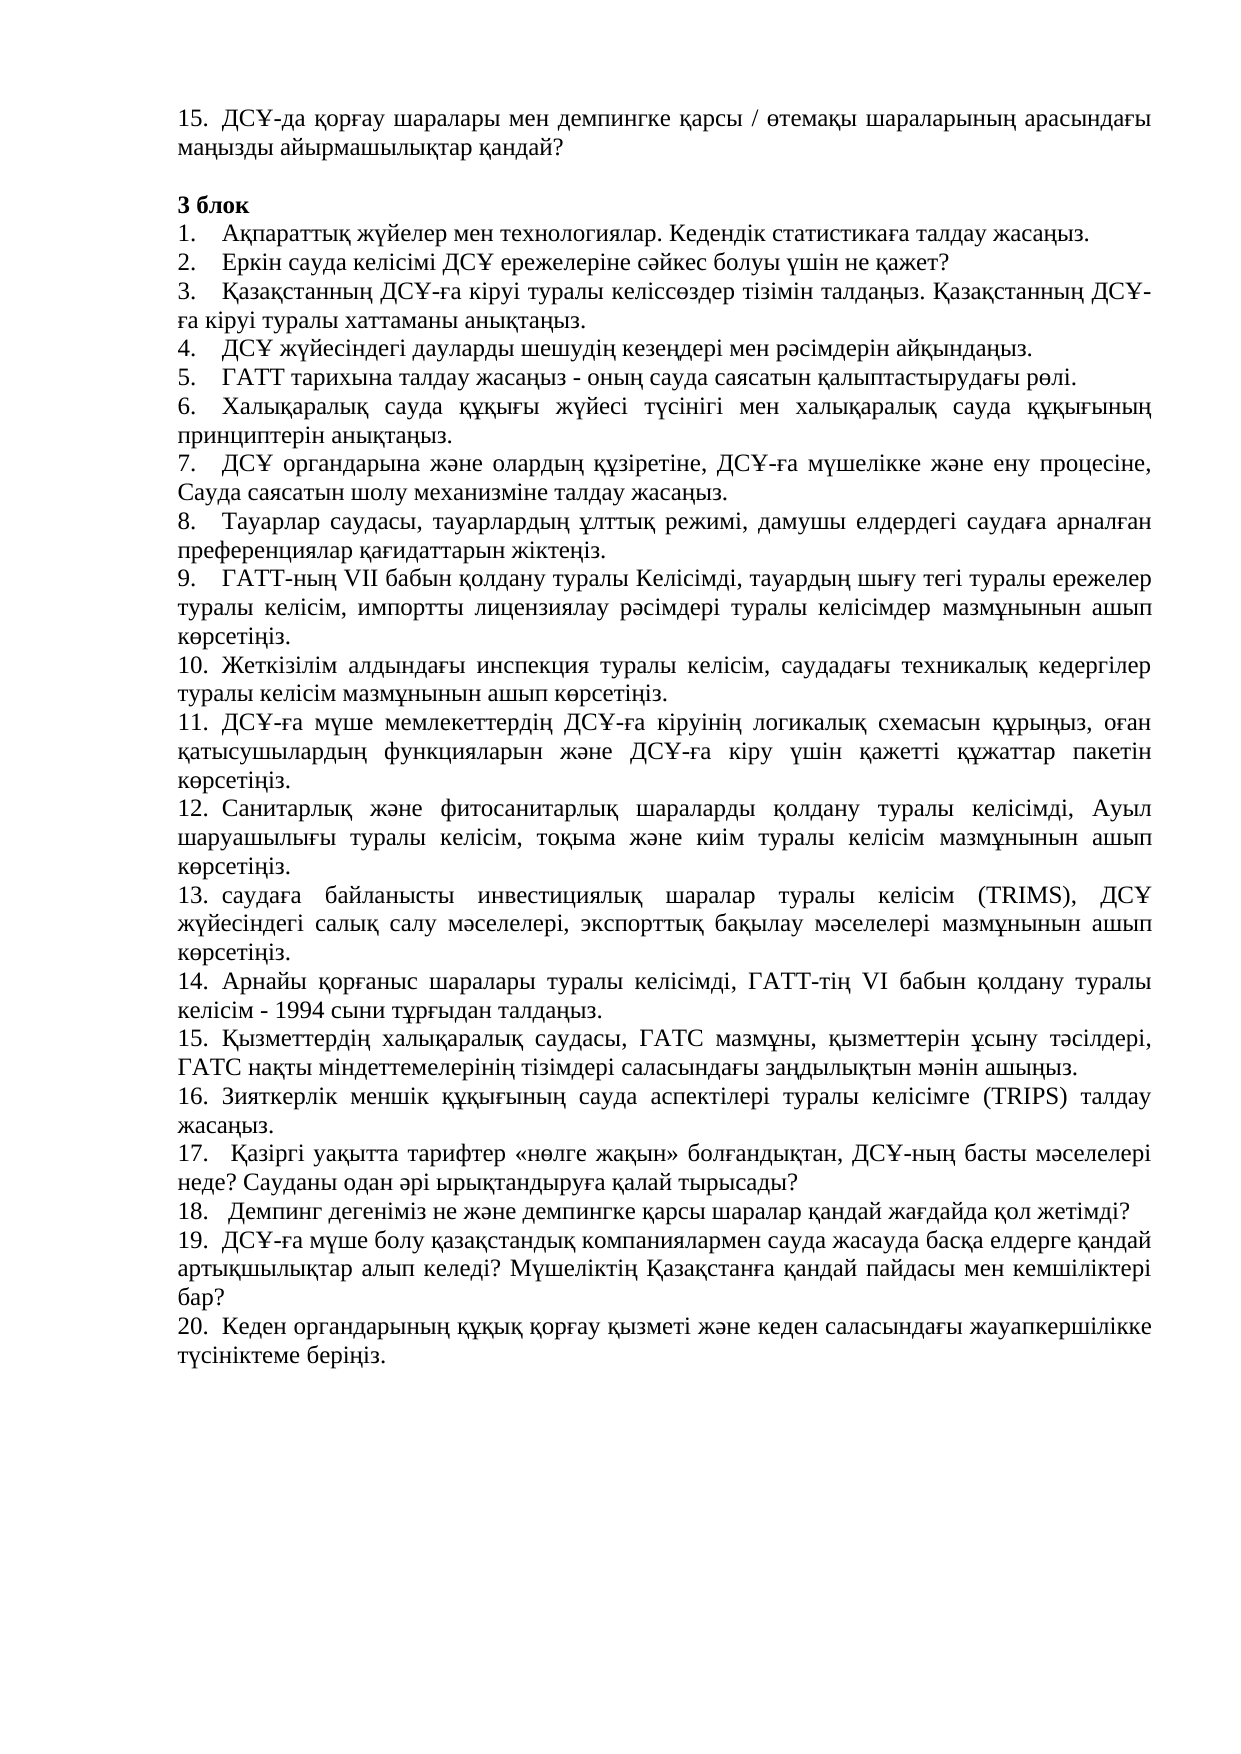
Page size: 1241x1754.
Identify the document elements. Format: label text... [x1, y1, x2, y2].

list Қызметтердің халықаралық саудасы, ГАТС мазмұны, қызметтерін ұсыну тәсілдері, ГАТС нақты міндеттемелерінің тізімдері саласындағы заңдылықтын мәнін ашыңыз. [177, 1023, 1152, 1081]
list ГАТТ тарихына талдау жасаңыз - оның сауда саясатын қалыптастырудағы рөлі. [177, 362, 1152, 391]
list ГАТТ-ның VII бабын қолдану туралы Келісімді, тауардың шығу тегі туралы ережелер туралы келісім, импортты лицензиялау рәсімдері туралы келісімдер мазмұнынын ашып көрсетіңіз. [177, 563, 1152, 650]
list Кеден органдарының құқық қорғау қызметі және кеден саласындағы жауапкершілікке түсініктеме беріңіз. [177, 1311, 1152, 1368]
list ДСҰ-ға мүше мемлекеттердің ДСҰ-ға кіруінің логикалық схемасын құрыңыз, оған қатысушылардың функцияларын және ДСҰ-ға кіру үшін қажетті құжаттар пакетін көрсетіңіз. [177, 707, 1152, 793]
text 3 блок [177, 190, 1152, 218]
list Ақпараттық жүйелер мен технологиялар. Кедендік статистикаға талдау жасаңыз. [177, 218, 1152, 247]
list ДСҰ жүйесіндегі дауларды шешудің кезеңдері мен рәсімдерін айқындаңыз. [177, 333, 1152, 362]
list саудаға байланысты инвестициялық шаралар туралы келісім (TRIMS), ДСҰ жүйесіндегі салық салу мәселелері, экспорттық бақылау мәселелері мазмұнынын ашып көрсетіңіз. [177, 880, 1152, 966]
list ДСҰ-да қорғау шаралары мен демпингке қарсы / өтемақы шараларының арасындағы маңызды айырмашылықтар қандай? [177, 103, 1152, 161]
list Демпинг дегеніміз не және демпингке қарсы шаралар қандай жағдайда қол жетімді? [177, 1196, 1152, 1225]
list Зияткерлік меншік құқығының сауда аспектілері туралы келісімге (TRIPS) талдау жасаңыз. [177, 1081, 1152, 1138]
list ДСҰ-ға мүше болу қазақстандық компаниялармен сауда жасауда басқа елдерге қандай артықшылықтар алып келеді? Мүшеліктің Қазақстанға қандай пайдасы мен кемшіліктері бар? [177, 1225, 1152, 1311]
list Қазақстанның ДСҰ-ға кіруі туралы келіссөздер тізімін талдаңыз. Қазақстанның ДСҰ-ға кіруі туралы хаттаманы анықтаңыз. [177, 276, 1152, 333]
list Тауарлар саудасы, тауарлардың ұлттық режимі, дамушы елдердегі саудаға арналған преференциялар қағидаттарын жіктеңіз. [177, 506, 1152, 563]
list Қазіргі уақытта тарифтер «нөлге жақын» болғандықтан, ДСҰ-ның басты мәселелері неде? Сауданы одан әрі ырықтандыруға қалай тырысады? [177, 1138, 1152, 1196]
list ДСҰ органдарына және олардың құзіретіне, ДСҰ-ға мүшелікке және ену процесіне, Сауда саясатын шолу механизміне талдау жасаңыз. [177, 448, 1152, 506]
list Еркін сауда келісімі ДСҰ ережелеріне сәйкес болуы үшін не қажет? [177, 247, 1152, 276]
list Арнайы қорғаныс шаралары туралы келісімді, ГАТТ-тің VI бабын қолдану туралы келісім - 1994 сыни тұрғыдан талдаңыз. [177, 966, 1152, 1023]
list Санитарлық және фитосанитарлық шараларды қолдану туралы келісімді, Ауыл шаруашылығы туралы келісім, тоқыма және киім туралы келісім мазмұнынын ашып көрсетіңіз. [177, 793, 1152, 880]
list Жеткізілім алдындағы инспекция туралы келісім, саудадағы техникалық кедергілер туралы келісім мазмұнынын ашып көрсетіңіз. [177, 650, 1152, 707]
list Халықаралық сауда құқығы жүйесі түсінігі мен халықаралық сауда құқығының принциптерін анықтаңыз. [177, 391, 1152, 448]
